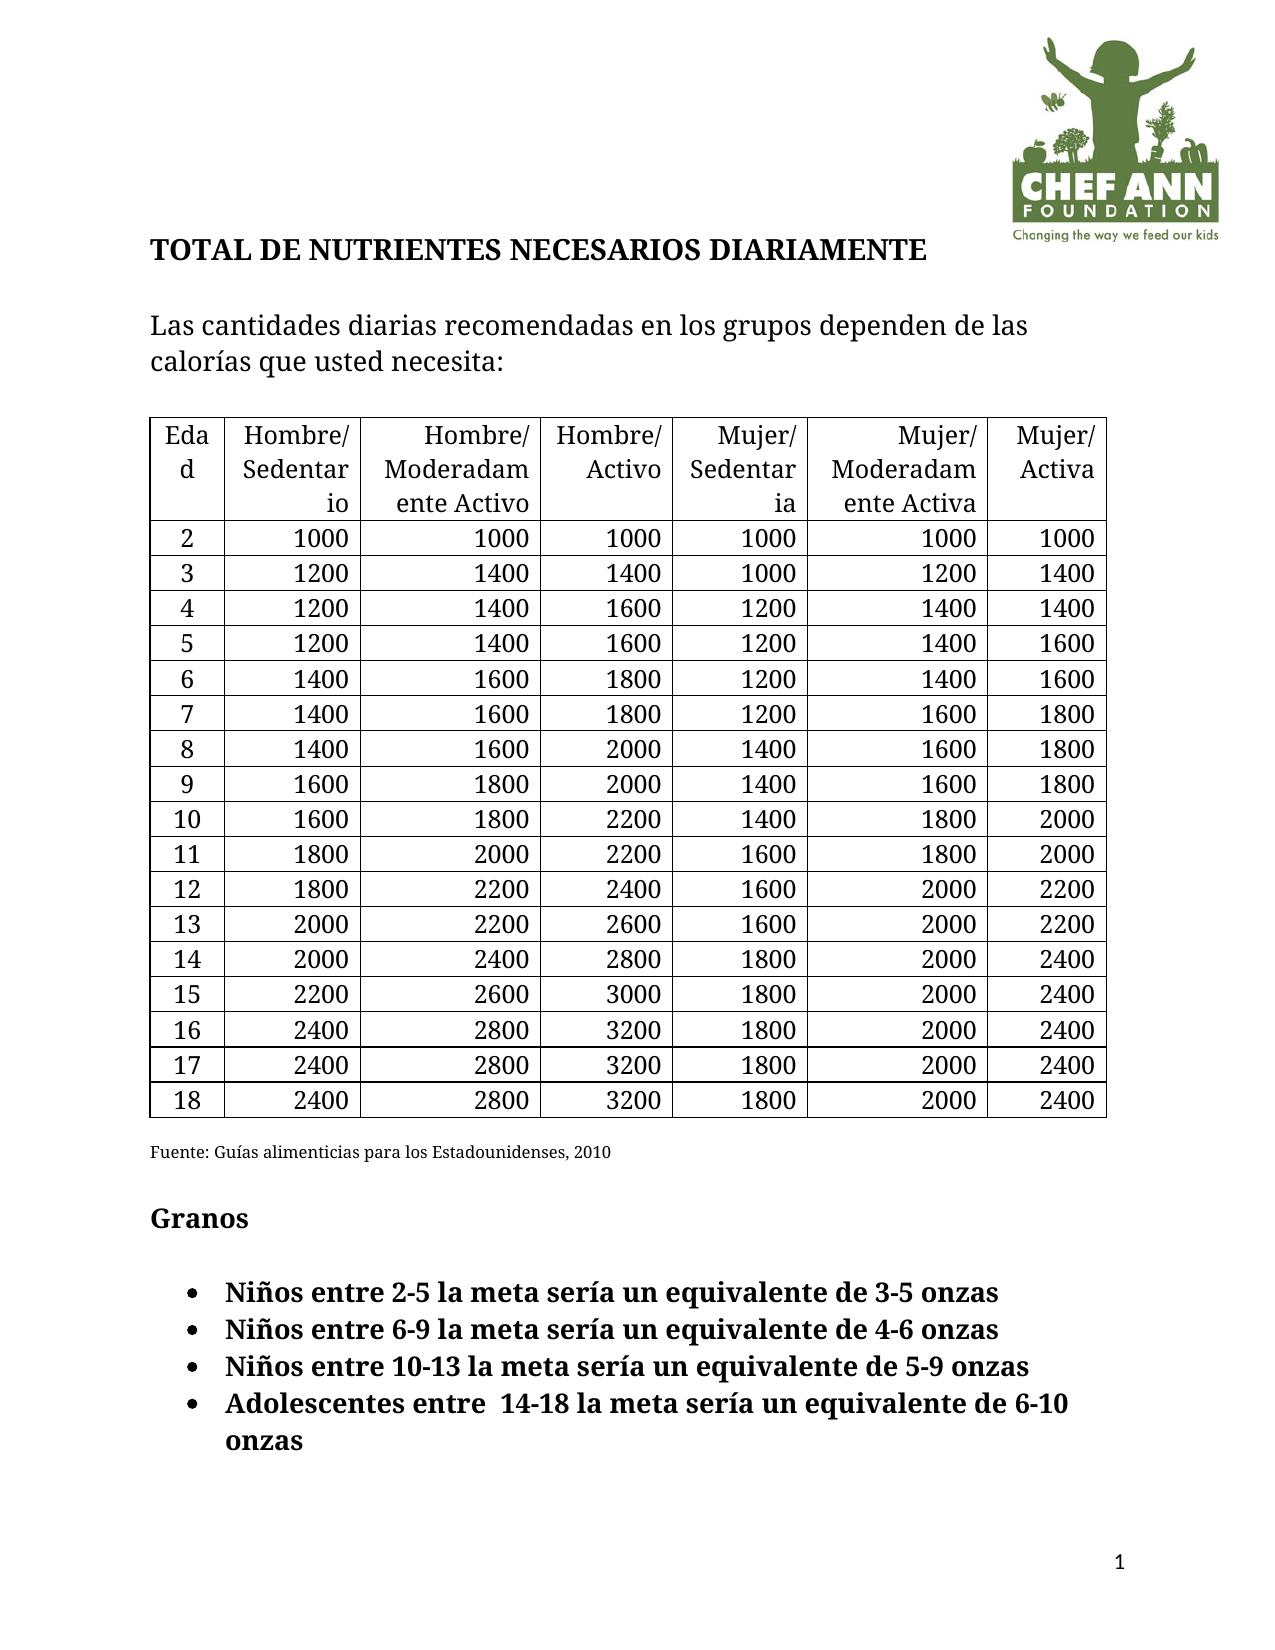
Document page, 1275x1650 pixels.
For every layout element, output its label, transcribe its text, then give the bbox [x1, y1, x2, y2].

table_cell 2000 [225, 907, 360, 941]
table_cell 2800 [361, 1012, 540, 1046]
table_cell 1600 [541, 591, 672, 625]
table_cell 1600 [673, 837, 807, 871]
table_cell 1800 [541, 696, 672, 730]
table_cell 2400 [988, 977, 1106, 1011]
table_cell 2400 [225, 1048, 360, 1081]
table_cell 1600 [808, 767, 987, 801]
table_cell 11 [151, 837, 224, 871]
table_cell 1200 [673, 626, 807, 660]
table_cell 1000 [361, 521, 540, 555]
table_cell 3200 [541, 1083, 672, 1117]
table_cell 2200 [541, 802, 672, 836]
table_cell 2600 [541, 907, 672, 941]
table_cell 1400 [361, 556, 540, 590]
list Niños entre 10-13 la meta sería un equivalente de 5-9 onzas [187, 1347, 1125, 1384]
table_cell 6 [151, 661, 224, 695]
table_cell 1400 [988, 591, 1106, 625]
table_cell 1400 [673, 767, 807, 801]
table_cell 2400 [988, 1083, 1106, 1117]
table_cell 1200 [673, 696, 807, 730]
table_cell 2000 [808, 872, 987, 906]
table_cell 7 [151, 696, 224, 730]
table_cell 3000 [541, 977, 672, 1011]
table_cell 2000 [225, 942, 360, 976]
table_cell 1800 [673, 942, 807, 976]
table_cell 4 [151, 591, 224, 625]
table_cell 10 [151, 802, 224, 836]
table_cell 2000 [361, 837, 540, 871]
table_cell 2400 [988, 1012, 1106, 1046]
table_cell 1200 [225, 591, 360, 625]
table_cell 16 [151, 1012, 224, 1046]
table_cell 2000 [808, 942, 987, 976]
table_cell 2200 [361, 907, 540, 941]
table_cell 1200 [808, 556, 987, 590]
table_cell 12 [151, 872, 224, 906]
table_cell 5 [151, 626, 224, 660]
table_cell 1400 [808, 626, 987, 660]
picture [1012, 37, 1219, 242]
table_cell 1400 [361, 591, 540, 625]
table_cell 1800 [673, 977, 807, 1011]
table_cell 1400 [225, 696, 360, 730]
table_cell 1600 [225, 767, 360, 801]
table_cell 1800 [225, 837, 360, 871]
table_cell 1600 [361, 661, 540, 695]
table_cell 2000 [808, 977, 987, 1011]
table_cell 1800 [673, 1012, 807, 1046]
table_header Mujer/ Moderadamente Activa [808, 418, 987, 520]
table_cell 18 [151, 1083, 224, 1117]
table_cell 1400 [808, 591, 987, 625]
table_cell 1800 [541, 661, 672, 695]
table_cell 1000 [225, 521, 360, 555]
table_cell 2 [151, 521, 224, 555]
table_header Mujer/ Sedentaria [673, 418, 807, 520]
table_cell 1400 [541, 556, 672, 590]
table_header Hombre/ Moderadamente Activo [361, 418, 540, 520]
table_cell 1200 [673, 591, 807, 625]
table_cell 1000 [988, 521, 1106, 555]
text Granos [150, 1200, 1125, 1237]
text Las cantidades diarias recomendadas en los grupos dependen de las calorías que usted necesita: [150, 306, 1125, 380]
table_cell 2200 [988, 907, 1106, 941]
table_cell 1600 [361, 731, 540, 766]
table_cell 1000 [808, 521, 987, 555]
table_cell 1800 [673, 1083, 807, 1117]
table_header Mujer/ Activa [988, 418, 1106, 520]
table_cell 2000 [808, 1083, 987, 1117]
table_cell 1400 [225, 731, 360, 766]
table_cell 1400 [808, 661, 987, 695]
table_cell 1600 [361, 696, 540, 730]
table_cell 1000 [673, 556, 807, 590]
table_cell 1600 [808, 696, 987, 730]
table_cell 1400 [673, 731, 807, 766]
table_cell 2800 [361, 1048, 540, 1081]
table_cell 15 [151, 977, 224, 1011]
table_cell 1200 [673, 661, 807, 695]
table_cell 2800 [541, 942, 672, 976]
table_cell 1400 [673, 802, 807, 836]
table_cell 1800 [225, 872, 360, 906]
table_cell 1800 [673, 1048, 807, 1081]
table_cell 3200 [541, 1012, 672, 1046]
table_cell 2600 [361, 977, 540, 1011]
table_cell 1400 [225, 661, 360, 695]
table_cell 1600 [673, 907, 807, 941]
table_cell 1400 [988, 556, 1106, 590]
table_cell 2400 [225, 1083, 360, 1117]
table_cell 1600 [673, 872, 807, 906]
table_cell 14 [151, 942, 224, 976]
table_cell 2200 [988, 872, 1106, 906]
table_cell 1600 [808, 731, 987, 766]
table_cell 2000 [988, 837, 1106, 871]
table_cell 2000 [988, 802, 1106, 836]
table_header Hombre/ Sedentario [225, 418, 360, 520]
list Adolescentes entre 14-18 la meta sería un equivalente de 6-10 onzas [187, 1384, 1125, 1458]
table_cell 1400 [361, 626, 540, 660]
table_cell 17 [151, 1048, 224, 1081]
table_cell 2400 [541, 872, 672, 906]
table_cell 2000 [808, 907, 987, 941]
table_cell 1800 [361, 802, 540, 836]
table_cell 1600 [988, 626, 1106, 660]
table_cell 1800 [808, 837, 987, 871]
table_cell 2200 [541, 837, 672, 871]
table_cell 2000 [808, 1012, 987, 1046]
table_cell 2400 [361, 942, 540, 976]
table_cell 2200 [225, 977, 360, 1011]
table_cell 2400 [225, 1012, 360, 1046]
text TOTAL DE NUTRIENTES NECESARIOS DIARIAMENTE [150, 229, 1125, 269]
table_cell 9 [151, 767, 224, 801]
table_cell 3200 [541, 1048, 672, 1081]
table_cell 1600 [225, 802, 360, 836]
table_cell 1000 [673, 521, 807, 555]
table_header Hombre/ Activo [541, 418, 672, 520]
table_cell 1000 [541, 521, 672, 555]
table_cell 1800 [808, 802, 987, 836]
table_cell 2800 [361, 1083, 540, 1117]
table_cell 2000 [808, 1048, 987, 1081]
table_cell 2400 [988, 1048, 1106, 1081]
table_cell 1800 [988, 767, 1106, 801]
table_cell 3 [151, 556, 224, 590]
table_cell 13 [151, 907, 224, 941]
table_cell 1200 [225, 556, 360, 590]
table_header Edad [151, 418, 224, 520]
table_cell 2400 [988, 942, 1106, 976]
table_cell 1600 [541, 626, 672, 660]
table_cell 2200 [361, 872, 540, 906]
list Niños entre 2-5 la meta sería un equivalente de 3-5 onzas [187, 1274, 1125, 1311]
table_cell 1800 [361, 767, 540, 801]
list Niños entre 6-9 la meta sería un equivalente de 4-6 onzas [187, 1311, 1125, 1347]
table_cell 8 [151, 731, 224, 766]
table_cell 1800 [988, 696, 1106, 730]
table_cell 2000 [541, 767, 672, 801]
table_cell 1200 [225, 626, 360, 660]
text Fuente: Guías alimenticias para los Estadounidenses, 2010 [150, 1140, 1125, 1163]
table_cell 1800 [988, 731, 1106, 766]
table_cell 2000 [541, 731, 672, 766]
table_cell 1600 [988, 661, 1106, 695]
